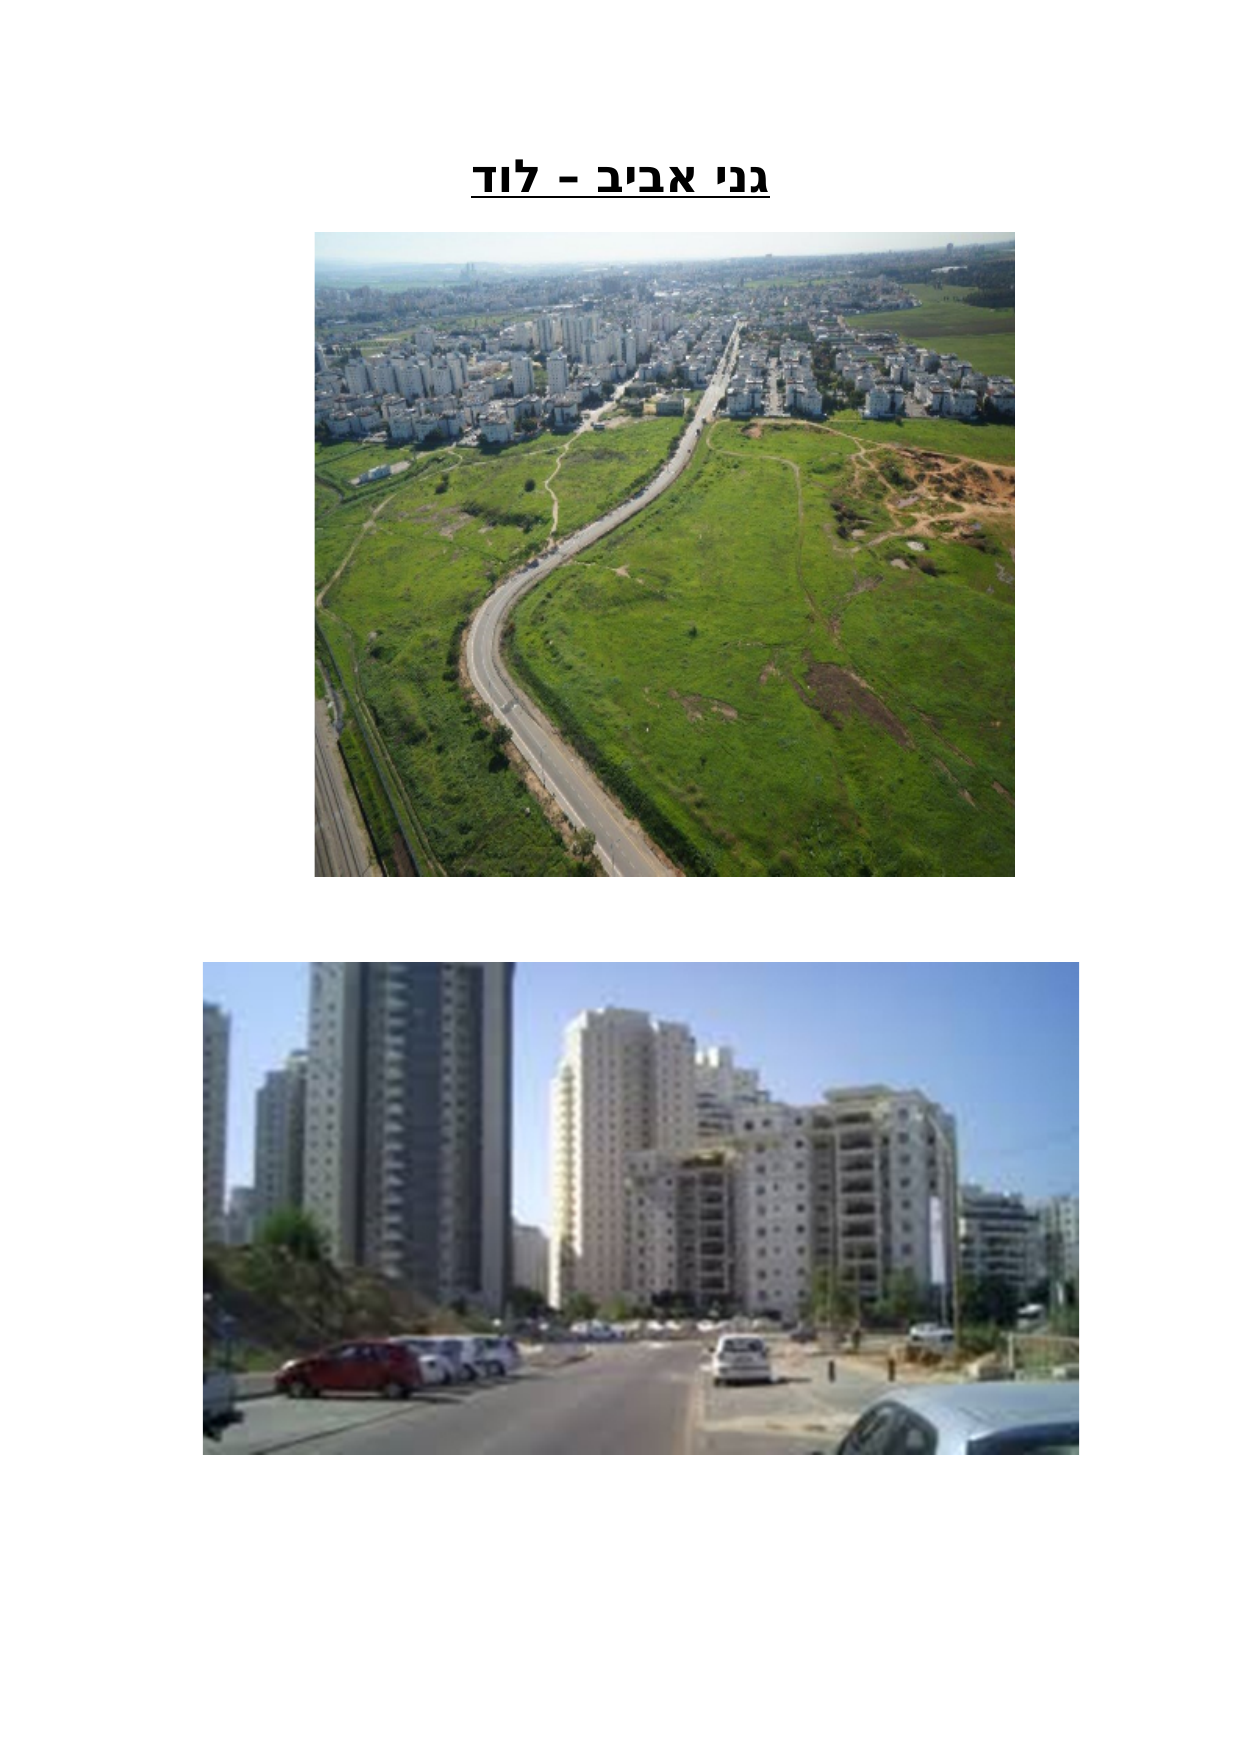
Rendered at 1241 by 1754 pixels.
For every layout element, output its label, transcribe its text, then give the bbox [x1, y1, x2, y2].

picture [314, 232, 1015, 877]
picture [202, 962, 1080, 1455]
text גני אביב – לוד [187, 150, 1053, 203]
